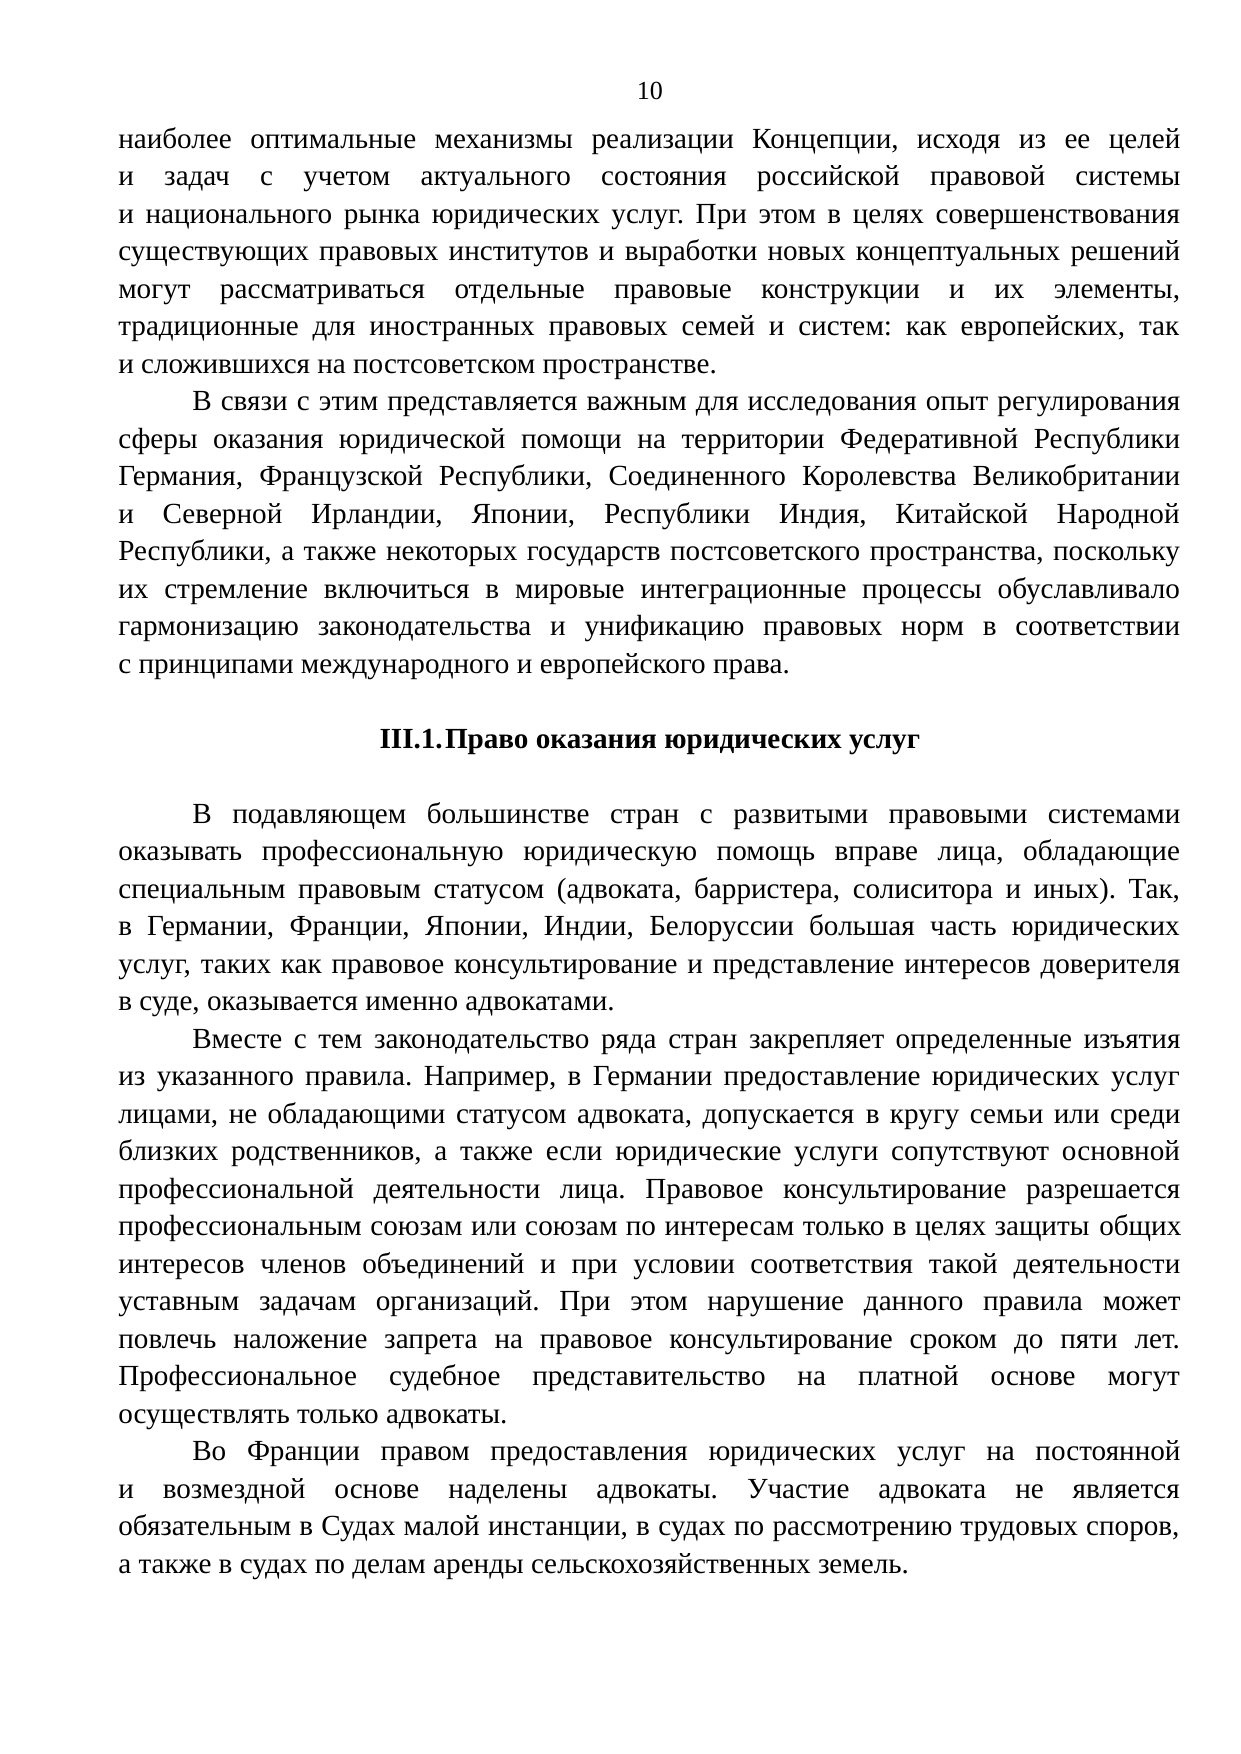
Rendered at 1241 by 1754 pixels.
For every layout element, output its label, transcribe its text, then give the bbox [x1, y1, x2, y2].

list Вместе с тем законодательство ряда стран закрепляет определенные изъятия из указанного правила. Например, в Германии предоставление юридических услуг лицами, не обладающими статусом адвоката, допускается в кругу семьи или среди близких родственников, а также если юридические услуги сопутствуют основной профессиональной деятельности лица. Правовое консультирование разрешается профессиональным союзам или союзам по интересам только в целях защиты общих интересов членов объединений и при условии соответствия такой деятельности уставным задачам организаций. При этом нарушение данного правила может повлечь наложение запрета на правовое консультирование сроком до пяти лет. Профессиональное судебное представительство на платной основе могут осуществлять только адвокаты. [118, 1018, 1181, 1431]
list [118, 118, 1181, 381]
list В подавляющем большинстве стран с развитыми правовыми системами оказывать профессиональную юридическую помощь вправе лица, обладающие специальным правовым статусом (адвоката, барристера, солиситора и иных). Так, в Германии, Франции, Японии, Индии, Белоруссии большая часть юридических услуг, таких как правовое консультирование и представление интересов доверителя в суде, оказывается именно адвокатами. [118, 793, 1181, 1018]
list Право оказания юридических услуг [118, 718, 1181, 756]
list В связи с этим представляется важным для исследования опыт регулирования сферы оказания юридической помощи на территории Федеративной Республики Германия, Французской Республики, Соединенного Королевства Великобритании и Северной Ирландии, Японии, Республики Индия, Китайской Народной Республики, а также некоторых государств постсоветского пространства, поскольку их стремление включиться в мировые интеграционные процессы обуславливало гармонизацию законодательства и унификацию правовых норм в соответствии с принципами международного и европейского права. [118, 381, 1181, 681]
list Во Франции правом предоставления юридических услуг на постоянной и возмездной основе наделены адвокаты. Участие адвоката не является обязательным в Судах малой инстанции, в судах по рассмотрению трудовых споров, а также в судах по делам аренды сельскохозяйственных земель. [118, 1431, 1181, 1581]
